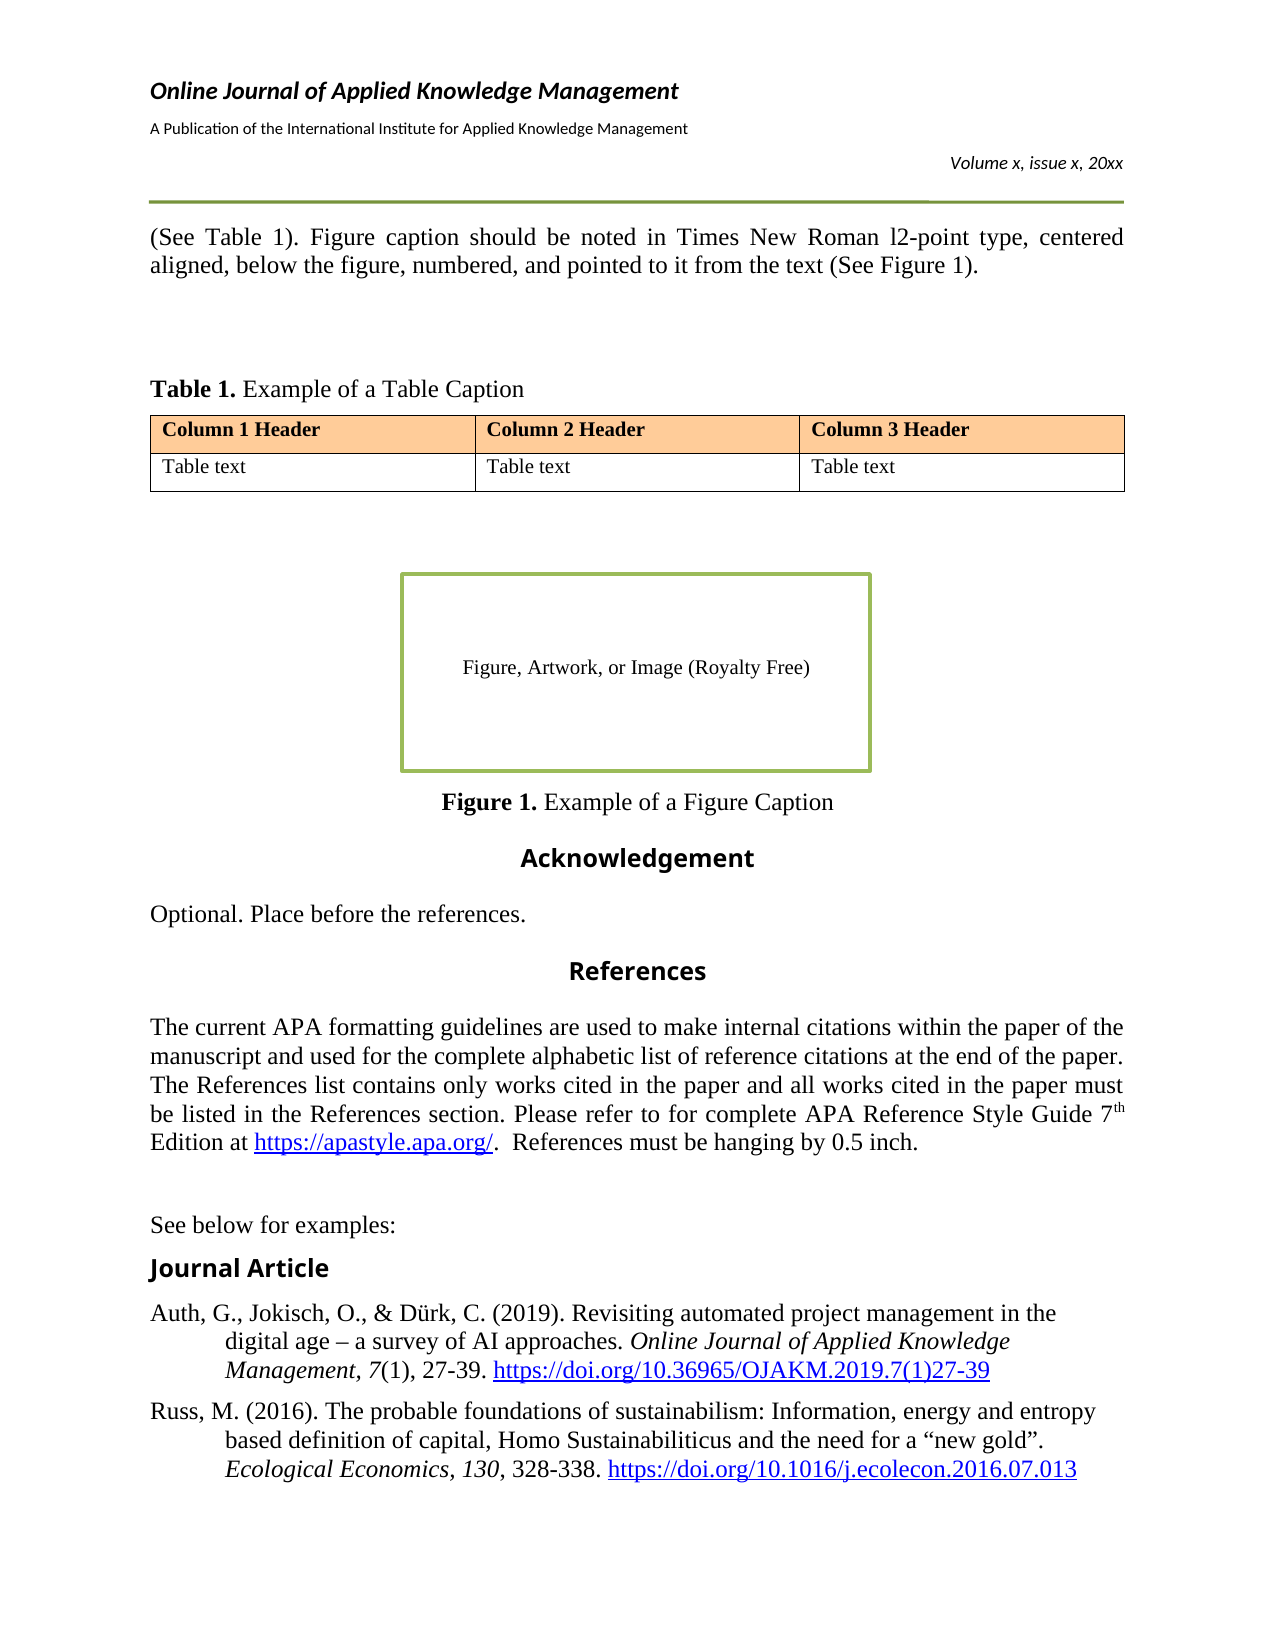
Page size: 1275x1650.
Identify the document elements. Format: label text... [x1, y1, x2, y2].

table_cell Table text [800, 454, 1124, 491]
text See below for examples: [150, 1210, 1125, 1239]
table_cell Table text [151, 454, 475, 491]
text Figure 1. Example of a Figure Caption [150, 787, 1125, 816]
table_header Column 2 Header [476, 416, 799, 453]
table_header Column 3 Header [800, 416, 1124, 453]
text Optional. Place before the references. [150, 899, 1125, 928]
text The current APA formatting guidelines are used to make internal citations within the paper of the manuscript and used for the complete alphabetic list of reference citations at the end of the paper. The References list contains only works cited in the paper and all works cited in the paper must be listed in the References section. Please refer to for complete APA Reference Style Guide 7th Edition at https://apastyle.apa.org/. References must be hanging by 0.5 inch. [150, 1012, 1125, 1156]
subtitle Journal Article [150, 1251, 1125, 1285]
table_cell Table text [476, 454, 799, 491]
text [150, 222, 1125, 279]
text Table 1. Example of a Table Caption [150, 374, 1125, 403]
table_header Column 1 Header [151, 416, 475, 453]
subtitle References [150, 953, 1125, 987]
subtitle Acknowledgement [150, 841, 1125, 874]
text Russ, M. (2016). The probable foundations of sustainabilism: Information, energy and entropy based definition of capital, Homo Sustainabiliticus and the need for a “new gold”. Ecological Economics, 130, 328-338. https://doi.org/10.1016/j.ecolecon.2016.07.013 [150, 1396, 1125, 1483]
text Auth, G., Jokisch, O., & Dürk, C. (2019). Revisiting automated project management in the digital age – a survey of AI approaches. Online Journal of Applied Knowledge Management, 7(1), 27-39. https://doi.org/10.36965/OJAKM.2019.7(1)27-39 [150, 1298, 1125, 1384]
